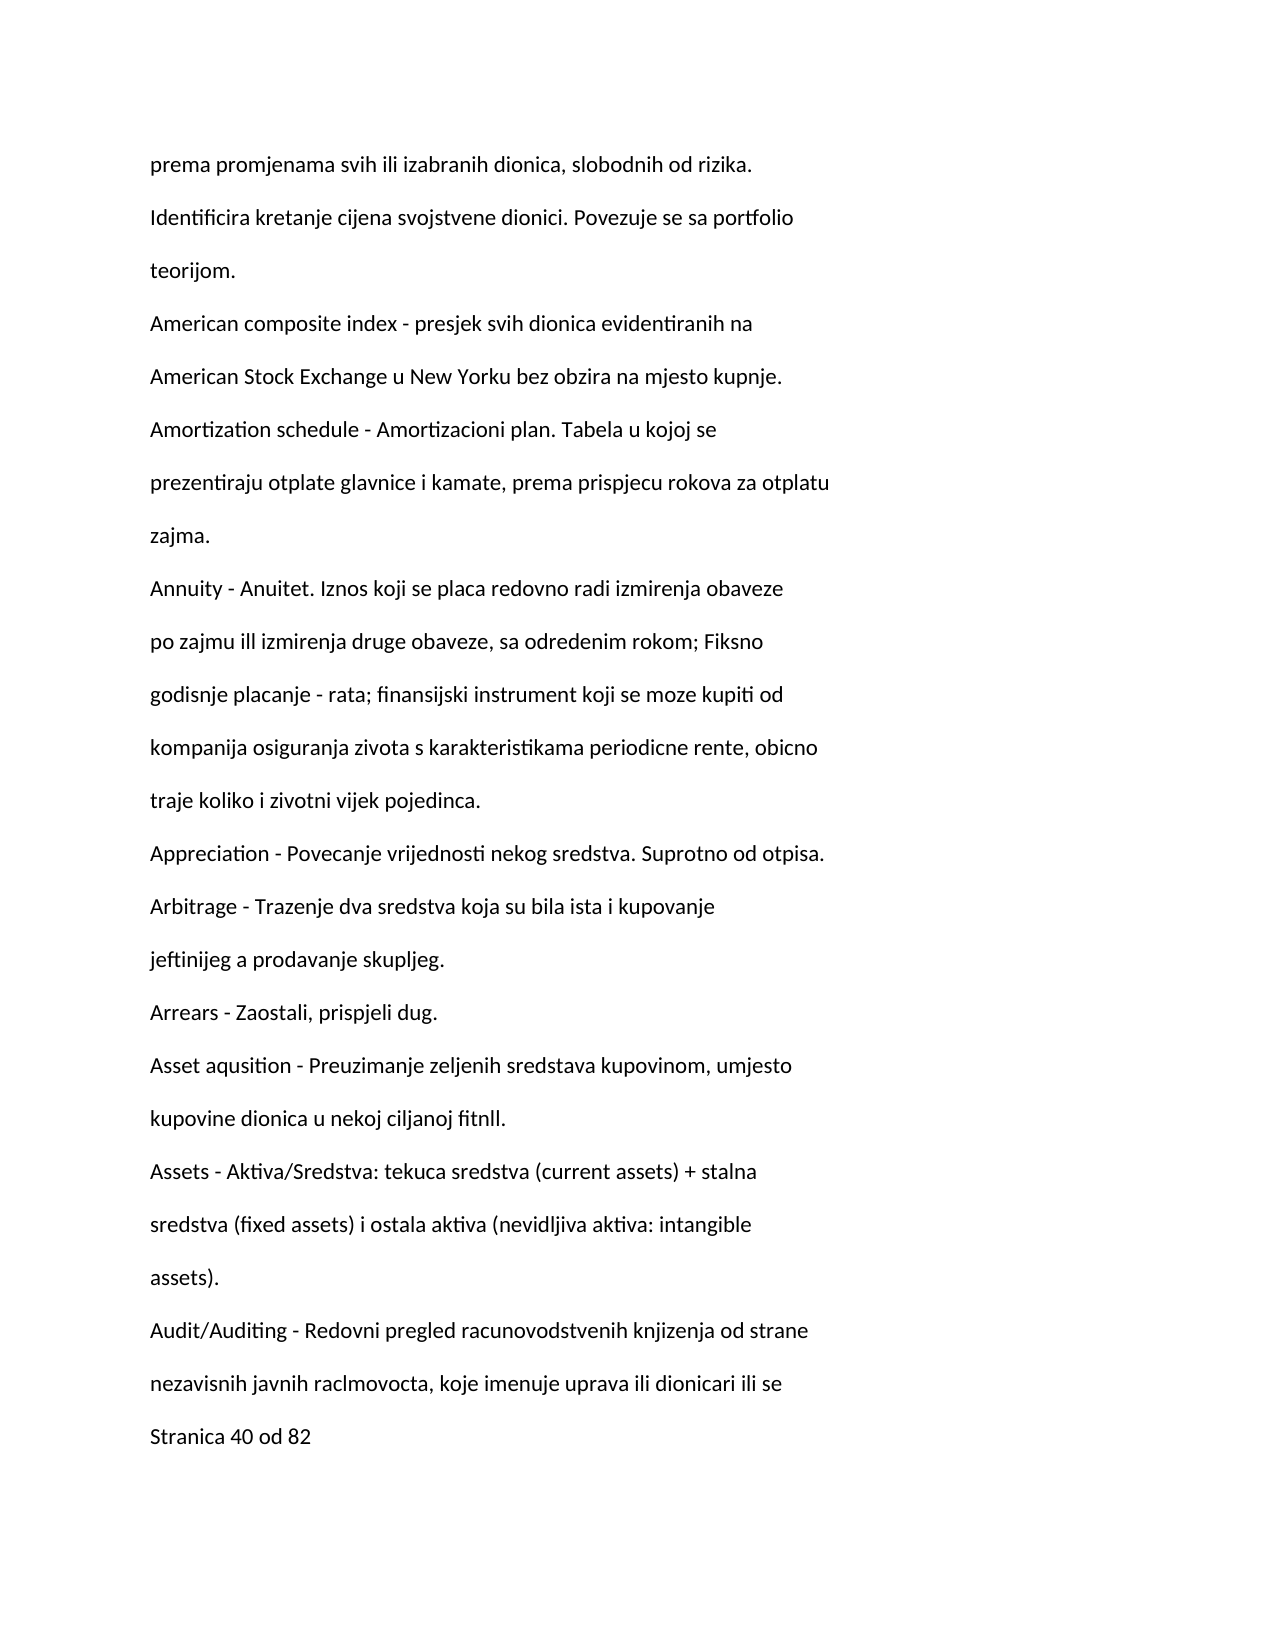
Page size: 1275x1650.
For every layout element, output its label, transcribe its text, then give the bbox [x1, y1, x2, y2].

text Assets - Aktiva/Sredstva: tekuca sredstva (current assets) + stalna [150, 1157, 1125, 1185]
text jeftinijeg a prodavanje skupljeg. [150, 945, 1125, 973]
text nezavisnih javnih raclmovocta, koje imenuje uprava ili dionicari ili se [150, 1369, 1125, 1397]
text prema promjenama svih ili izabranih dionica, slobodnih od rizika. [150, 150, 1125, 178]
text po zajmu ill izmirenja druge obaveze, sa odredenim rokom; Fiksno [150, 627, 1125, 655]
text American composite index - presjek svih dionica evidentiranih na [150, 309, 1125, 337]
text godisnje placanje - rata; finansijski instrument koji se moze kupiti od [150, 680, 1125, 708]
text teorijom. [150, 256, 1125, 284]
text Annuity - Anuitet. Iznos koji se placa redovno radi izmirenja obaveze [150, 574, 1125, 602]
text Identificira kretanje cijena svojstvene dionici. Povezuje se sa portfolio [150, 203, 1125, 231]
text Asset aqusition - Preuzimanje zeljenih sredstava kupovinom, umjesto [150, 1051, 1125, 1079]
text Stranica 40 od 82 [150, 1422, 1125, 1451]
text American Stock Exchange u New Yorku bez obzira na mjesto kupnje. [150, 362, 1125, 390]
text kompanija osiguranja zivota s karakteristikama periodicne rente, obicno [150, 733, 1125, 761]
text traje koliko i zivotni vijek pojedinca. [150, 786, 1125, 814]
text kupovine dionica u nekoj ciljanoj fitnll. [150, 1104, 1125, 1132]
text Amortization schedule - Amortizacioni plan. Tabela u kojoj se [150, 415, 1125, 443]
text assets). [150, 1263, 1125, 1291]
text Arbitrage - Trazenje dva sredstva koja su bila ista i kupovanje [150, 892, 1125, 920]
text zajma. [150, 521, 1125, 549]
text sredstva (fixed assets) i ostala aktiva (nevidljiva aktiva: intangible [150, 1210, 1125, 1238]
text Audit/Auditing - Redovni pregled racunovodstvenih knjizenja od strane [150, 1316, 1125, 1344]
text Arrears - Zaostali, prispjeli dug. [150, 998, 1125, 1026]
text Appreciation - Povecanje vrijednosti nekog sredstva. Suprotno od otpisa. [150, 839, 1125, 867]
text prezentiraju otplate glavnice i kamate, prema prispjecu rokova za otplatu [150, 468, 1125, 496]
